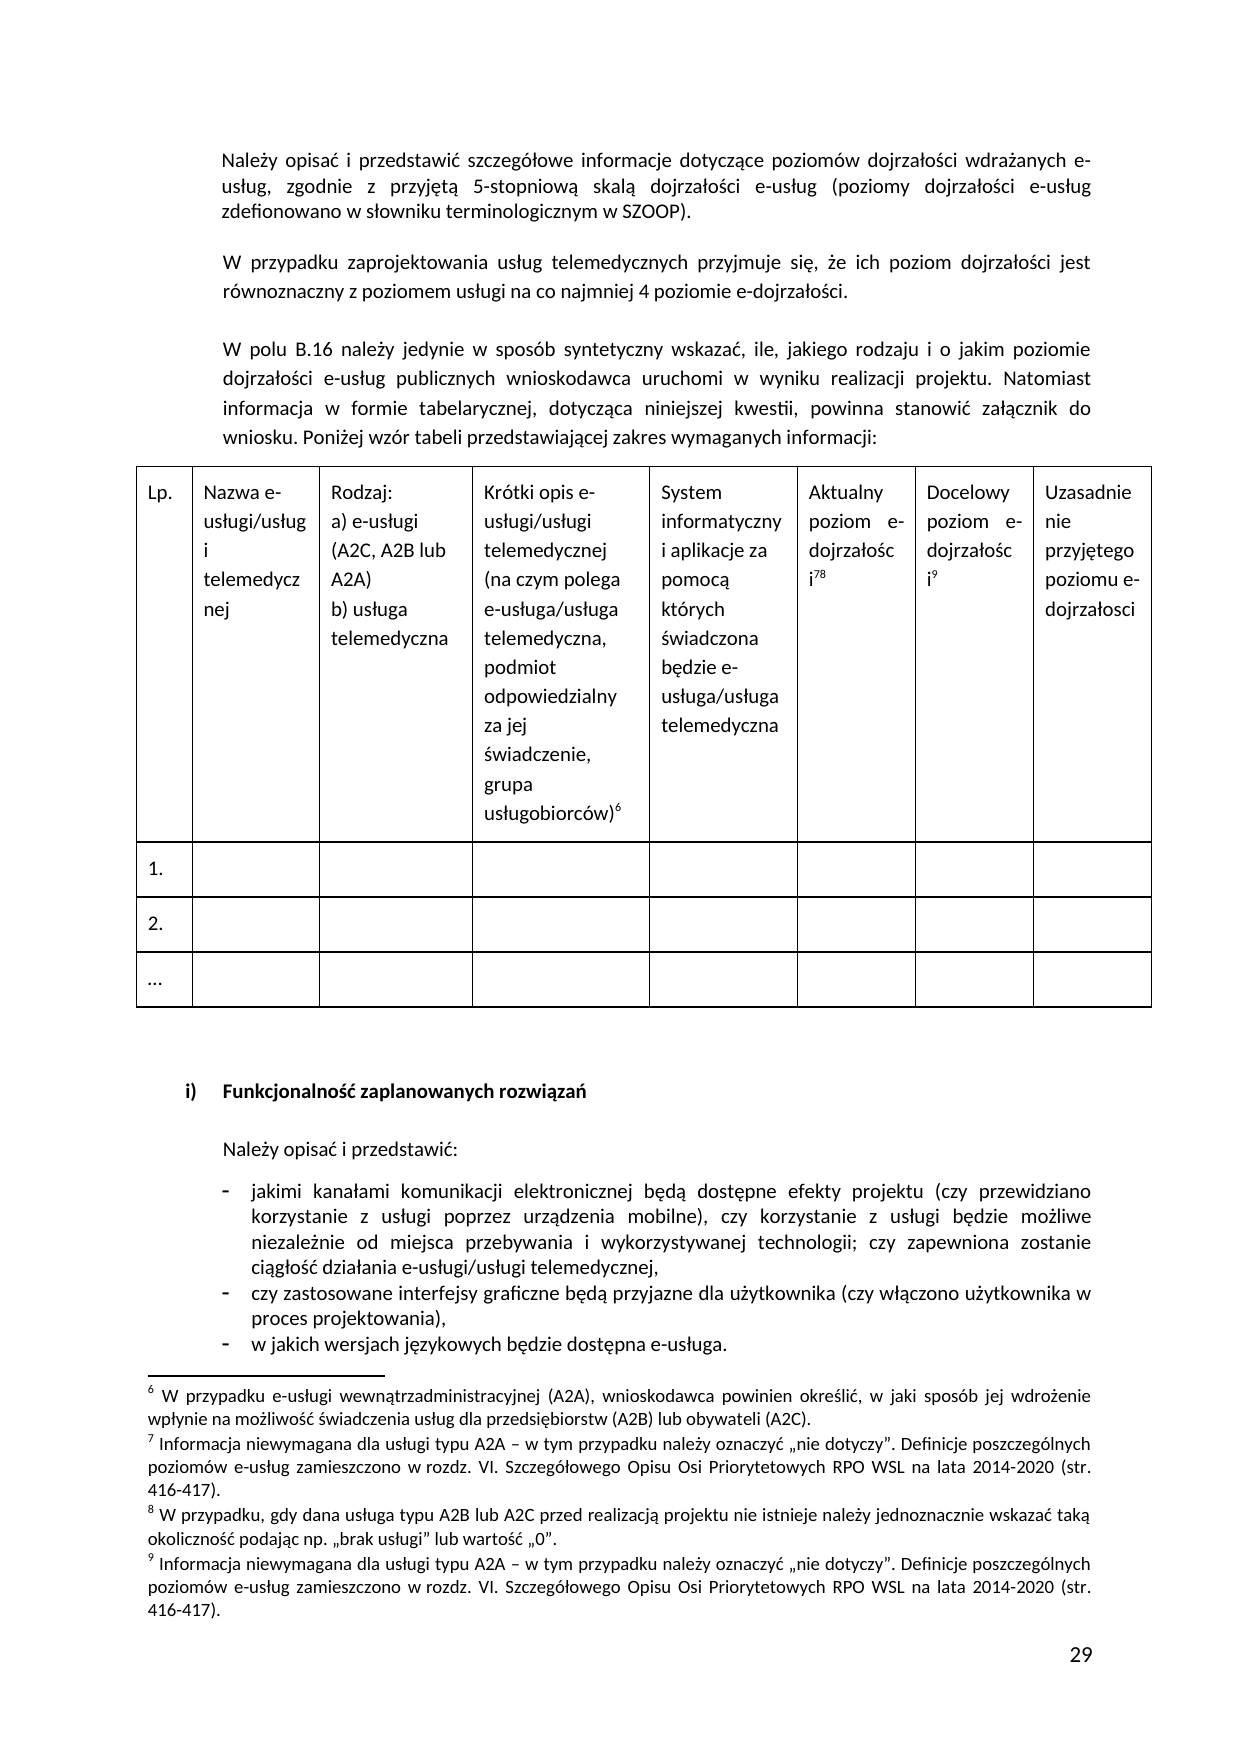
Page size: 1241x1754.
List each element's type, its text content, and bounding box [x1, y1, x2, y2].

table_cell [916, 953, 1033, 1006]
table_header Docelowy poziom e-dojrzałości [916, 467, 1033, 841]
list Funkcjonalność zaplanowanych rozwiązań [185, 1078, 1092, 1104]
table_header Uzasadnienie przyjętego poziomu e-dojrzałosci [1034, 467, 1151, 841]
table_cell [650, 898, 797, 951]
table_cell [650, 843, 797, 896]
table_cell … [137, 953, 192, 1006]
table_header Rodzaj: a) e-usługi (A2C, A2B lub A2A) b) usługa telemedyczna [320, 467, 472, 841]
table_cell [193, 953, 319, 1006]
table_cell 1. [137, 843, 192, 896]
list Należy opisać i przedstawić: [223, 1137, 1092, 1162]
list czy zastosowane interfejsy graficzne będą przyjazne dla użytkownika (czy włączono użytkownika w proces projektowania), [222, 1280, 1092, 1331]
table_cell [473, 953, 649, 1006]
table_cell [473, 898, 649, 951]
table_header Aktualny poziom e-dojrzałości [798, 467, 915, 841]
table_cell [916, 843, 1033, 896]
table_header Krótki opis e-usługi/usługi telemedycznej (na czym polega e-usługa/usługa telemedyczna, podmiot odpowiedzialny za jej świadczenie, grupa usługobiorców) [473, 467, 649, 841]
list w jakich wersjach językowych będzie dostępna e-usługa. [222, 1331, 1092, 1356]
table_cell [193, 898, 319, 951]
table_cell [320, 843, 472, 896]
list W przypadku zaprojektowania usług telemedycznych przyjmuje się, że ich poziom dojrzałości jest równoznaczny z poziomem usługi na co najmniej 4 poziomie e-dojrzałości. [223, 249, 1092, 303]
table_cell [320, 898, 472, 951]
table_cell [1034, 843, 1151, 896]
table_cell [473, 843, 649, 896]
table_cell [193, 843, 319, 896]
list jakimi kanałami komunikacji elektronicznej będą dostępne efekty projektu (czy przewidziano korzystanie z usługi poprzez urządzenia mobilne), czy korzystanie z usługi będzie możliwe niezależnie od miejsca przebywania i wykorzystywanej technologii; czy zapewniona zostanie ciągłość działania e-usługi/usługi telemedycznej, [222, 1178, 1092, 1280]
table_cell [1034, 898, 1151, 951]
table_cell [1034, 953, 1151, 1006]
table_header Lp. [137, 467, 192, 841]
table_cell [650, 953, 797, 1006]
table_cell [798, 898, 915, 951]
table_cell [798, 953, 915, 1006]
table_cell 2. [137, 898, 192, 951]
text Należy opisać i przedstawić szczegółowe informacje dotyczące poziomów dojrzałości wdrażanych e-usług, zgodnie z przyjętą 5-stopniową skalą dojrzałości e-usług (poziomy dojrzałości e-usług zdefionowano w słowniku terminologicznym w SZOOP). [221, 148, 1092, 224]
table_cell [320, 953, 472, 1006]
list W polu B.16 należy jedynie w sposób syntetyczny wskazać, ile, jakiego rodzaju i o jakim poziomie dojrzałości e-usług publicznych wnioskodawca uruchomi w wyniku realizacji projektu. Natomiast informacja w formie tabelarycznej, dotycząca niniejszej kwestii, powinna stanowić załącznik do wniosku. Poniżej wzór tabeli przedstawiającej zakres wymaganych informacji: [223, 336, 1092, 449]
table_header Nazwa e-usługi/usługi telemedycznej [193, 467, 319, 841]
table_cell [798, 843, 915, 896]
table_header System informatyczny i aplikacje za pomocą których świadczona będzie e-usługa/usługa telemedyczna [650, 467, 797, 841]
table_cell [916, 898, 1033, 951]
